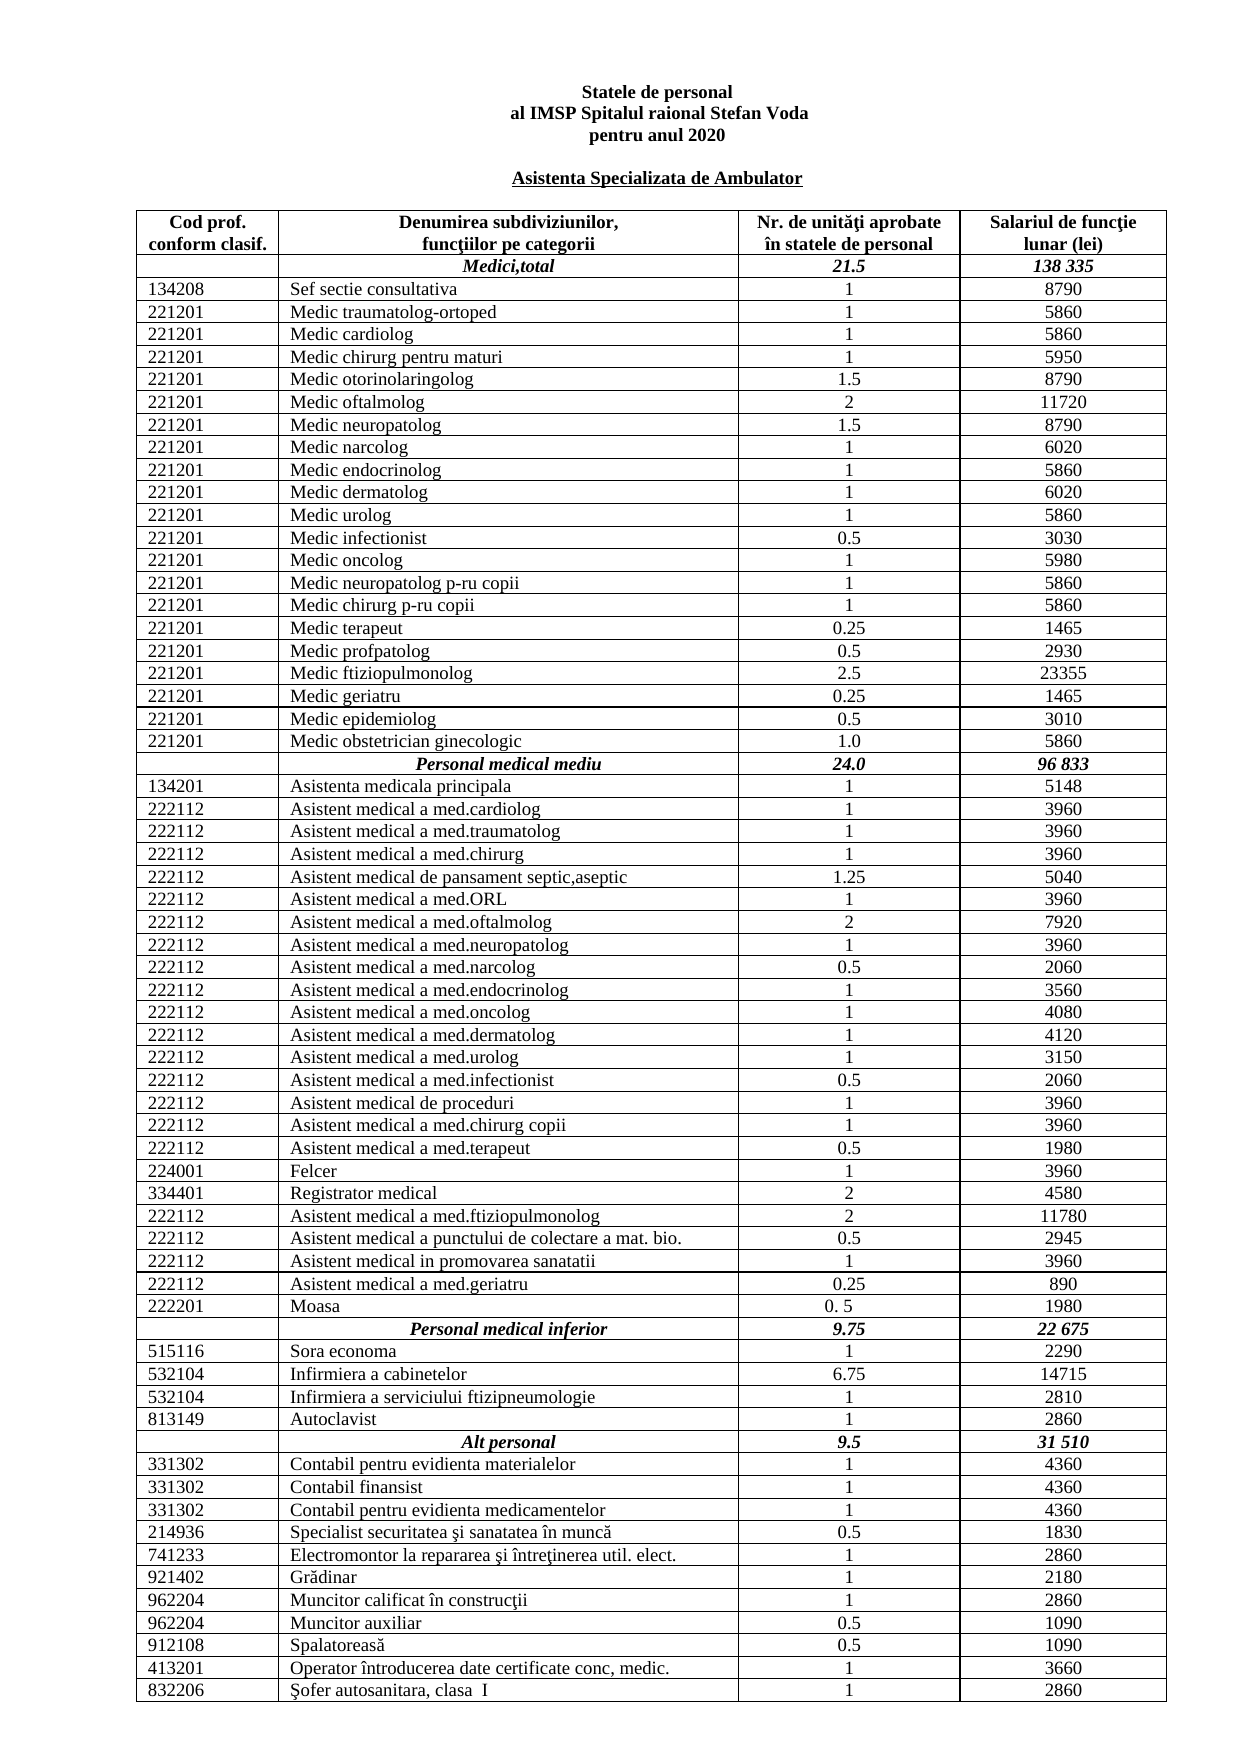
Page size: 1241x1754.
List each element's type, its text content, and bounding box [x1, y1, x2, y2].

table_cell Grădinar [279, 1566, 738, 1588]
table_cell 5860 [961, 594, 1166, 616]
table_cell Specialist securitatea şi sanatatea în muncă [279, 1521, 738, 1543]
table_cell 962204 [137, 1589, 278, 1611]
table_cell Medic chirurg p-ru copii [279, 594, 738, 616]
table_cell 741233 [137, 1544, 278, 1565]
table_cell 1 [739, 1250, 959, 1271]
table_cell Asistent medical a med.cardiolog [279, 798, 738, 819]
table_cell [137, 255, 278, 277]
table_cell Medic infectionist [279, 527, 738, 548]
table_cell 221201 [137, 662, 278, 684]
table_cell 23355 [961, 662, 1166, 684]
table_cell Personal medical inferior [279, 1318, 738, 1339]
table_cell 221201 [137, 414, 278, 435]
table_cell Contabil finansist [279, 1476, 738, 1497]
table_cell Asistent medical a med.chirurg copii [279, 1114, 738, 1136]
text Asistenta Specializata de Ambulator [148, 167, 1167, 188]
table_cell 4120 [961, 1024, 1166, 1045]
table_cell 222112 [137, 934, 278, 955]
table_cell 2060 [961, 1069, 1166, 1091]
table_cell 1.25 [739, 866, 959, 887]
table_cell 4580 [961, 1182, 1166, 1204]
table_cell Muncitor calificat în construcţii [279, 1589, 738, 1611]
table_cell 912108 [137, 1634, 278, 1656]
table_cell 221201 [137, 527, 278, 548]
table_cell 2 [739, 911, 959, 932]
table_cell 3960 [961, 888, 1166, 910]
table_cell Medic geriatru [279, 685, 738, 706]
table_cell Moasa [279, 1295, 738, 1317]
table_cell 222112 [137, 1273, 278, 1294]
table_cell 221201 [137, 459, 278, 480]
table_cell 1 [739, 1386, 959, 1407]
table_cell 5860 [961, 301, 1166, 322]
table_cell 221201 [137, 323, 278, 345]
table_cell 1 [739, 1499, 959, 1520]
table_cell 221201 [137, 572, 278, 593]
table_cell 1 [739, 798, 959, 819]
table_cell Medic ftiziopulmonolog [279, 662, 738, 684]
table_cell 1 [739, 1679, 959, 1701]
table_cell Asistent medical a med.terapeut [279, 1137, 738, 1158]
table_cell 9.5 [739, 1431, 959, 1452]
table_cell 224001 [137, 1160, 278, 1181]
table_cell 221201 [137, 640, 278, 661]
table_cell 2060 [961, 956, 1166, 978]
table_cell 222112 [137, 866, 278, 887]
table_cell 0.5 [739, 1612, 959, 1633]
table_cell Asistent medical a med.infectionist [279, 1069, 738, 1091]
table_cell 214936 [137, 1521, 278, 1543]
table_cell 331302 [137, 1476, 278, 1497]
table_cell 1 [739, 1114, 959, 1136]
table_cell 5148 [961, 775, 1166, 797]
table_cell 3960 [961, 1160, 1166, 1181]
table_cell 1 [739, 594, 959, 616]
table_cell 1465 [961, 685, 1166, 706]
table_cell Medic oncolog [279, 549, 738, 571]
table_cell 3960 [961, 820, 1166, 842]
table_cell 832206 [137, 1679, 278, 1701]
table_cell 11780 [961, 1205, 1166, 1226]
table_cell 0.25 [739, 617, 959, 638]
table_cell 222112 [137, 1092, 278, 1113]
table_cell 1465 [961, 617, 1166, 638]
table_cell 2.5 [739, 662, 959, 684]
table_cell Medic obstetrician ginecologic [279, 730, 738, 752]
table_cell 1 [739, 1566, 959, 1588]
table_cell 222112 [137, 843, 278, 864]
table_cell Infirmiera a cabinetelor [279, 1363, 738, 1384]
table_cell Asistent medical a punctului de colectare a mat. bio. [279, 1227, 738, 1249]
table_cell 4080 [961, 1001, 1166, 1023]
table_cell 1980 [961, 1137, 1166, 1158]
table_cell 1 [739, 1340, 959, 1362]
table_cell 1 [739, 323, 959, 345]
table_cell Asistent medical de pansament septic,aseptic [279, 866, 738, 887]
table_cell 0.5 [739, 527, 959, 548]
table_cell 1 [739, 1408, 959, 1430]
table_cell 9.75 [739, 1318, 959, 1339]
table_cell 0.25 [739, 1273, 959, 1294]
table_cell 24.0 [739, 753, 959, 774]
table_cell 221201 [137, 708, 278, 729]
table_cell 8790 [961, 278, 1166, 299]
table_cell 222112 [137, 820, 278, 842]
table_cell Medic chirurg pentru maturi [279, 346, 738, 367]
table_cell Asistent medical a med.narcolog [279, 956, 738, 978]
table_cell 3010 [961, 708, 1166, 729]
text Statele de personal [148, 81, 1167, 102]
table_cell 1 [739, 820, 959, 842]
table_cell 1980 [961, 1295, 1166, 1317]
table_cell 3960 [961, 1092, 1166, 1113]
table_cell Asistent medical a med.neuropatolog [279, 934, 738, 955]
table_cell 96 833 [961, 753, 1166, 774]
table_cell Asistent medical a med.ORL [279, 888, 738, 910]
table_cell 1 [739, 1092, 959, 1113]
table_cell 5860 [961, 323, 1166, 345]
table_cell 3660 [961, 1657, 1166, 1678]
table_cell Medic dermatolog [279, 481, 738, 503]
table_cell 3560 [961, 979, 1166, 1000]
text pentru anul 2020 [148, 124, 1167, 145]
table_cell 1 [739, 1657, 959, 1678]
text al IMSP Spitalul raional Stefan Voda [148, 102, 1167, 124]
table_cell 4360 [961, 1453, 1166, 1475]
table_cell 221201 [137, 391, 278, 412]
table_cell Medic cardiolog [279, 323, 738, 345]
table_cell 1 [739, 549, 959, 571]
table_cell 1 [739, 1001, 959, 1023]
table_cell [137, 1318, 278, 1339]
table_cell 221201 [137, 436, 278, 458]
table_cell 1 [739, 572, 959, 593]
table_header Cod prof. conform clasif. [137, 211, 278, 254]
table_cell Contabil pentru evidienta materialelor [279, 1453, 738, 1475]
table_cell 1.0 [739, 730, 959, 752]
table_cell 413201 [137, 1657, 278, 1678]
table_cell 134208 [137, 278, 278, 299]
table_cell 22 675 [961, 1318, 1166, 1339]
table_cell 1830 [961, 1521, 1166, 1543]
table_cell 221201 [137, 549, 278, 571]
table_cell [137, 753, 278, 774]
table_cell 3030 [961, 527, 1166, 548]
table_header Nr. de unităţi aprobate în statele de personal [739, 211, 959, 254]
table_cell Personal medical mediu [279, 753, 738, 774]
table_cell 1.5 [739, 368, 959, 390]
table_cell 31 510 [961, 1431, 1166, 1452]
table_cell 222112 [137, 956, 278, 978]
table_cell 3960 [961, 1250, 1166, 1271]
table_cell Asistent medical a med.oncolog [279, 1001, 738, 1023]
table_cell 1 [739, 1024, 959, 1045]
table_cell 222112 [137, 1069, 278, 1091]
table_cell 222112 [137, 911, 278, 932]
table_cell Asistent medical a med.dermatolog [279, 1024, 738, 1045]
table_cell Muncitor auxiliar [279, 1612, 738, 1633]
table_cell Asistent medical a med.traumatolog [279, 820, 738, 842]
table_cell 1 [739, 1589, 959, 1611]
table_cell 0.25 [739, 685, 959, 706]
table_cell 0.5 [739, 1069, 959, 1091]
table_cell Medic neuropatolog [279, 414, 738, 435]
table_cell Medic otorinolaringolog [279, 368, 738, 390]
table_cell Medic profpatolog [279, 640, 738, 661]
table_cell 2810 [961, 1386, 1166, 1407]
table_cell 6020 [961, 481, 1166, 503]
table_cell 532104 [137, 1363, 278, 1384]
table_cell 921402 [137, 1566, 278, 1588]
table_cell 222112 [137, 1250, 278, 1271]
table_cell 1 [739, 1544, 959, 1565]
table_cell 3960 [961, 798, 1166, 819]
table_cell 1 [739, 301, 959, 322]
table_cell 0.5 [739, 956, 959, 978]
table_cell Şofer autosanitara, clasa I [279, 1679, 738, 1701]
table_cell 222112 [137, 888, 278, 910]
table_cell 6020 [961, 436, 1166, 458]
table_cell Asistent medical a med.chirurg [279, 843, 738, 864]
table_cell 0.5 [739, 1227, 959, 1249]
table_cell 532104 [137, 1386, 278, 1407]
table_cell 1090 [961, 1634, 1166, 1656]
table_cell 515116 [137, 1340, 278, 1362]
table_cell 5860 [961, 459, 1166, 480]
table_cell 1 [739, 1160, 959, 1181]
table_cell Operator întroducerea date certificate conc, medic. [279, 1657, 738, 1678]
table_cell 2930 [961, 640, 1166, 661]
table_cell 334401 [137, 1182, 278, 1204]
table_cell 1.5 [739, 414, 959, 435]
table_cell 6.75 [739, 1363, 959, 1384]
table_cell Sora economa [279, 1340, 738, 1362]
table_cell Medic narcolog [279, 436, 738, 458]
table_cell 5860 [961, 504, 1166, 526]
table_cell 0.5 [739, 1634, 959, 1656]
table_cell 21.5 [739, 255, 959, 277]
table_cell 5980 [961, 549, 1166, 571]
table_cell 2 [739, 1205, 959, 1226]
table_cell 222112 [137, 1046, 278, 1068]
table_cell 221201 [137, 301, 278, 322]
table_cell 222112 [137, 1024, 278, 1045]
table_cell Medic traumatolog-ortoped [279, 301, 738, 322]
table_cell 138 335 [961, 255, 1166, 277]
table_cell Medic oftalmolog [279, 391, 738, 412]
table_cell 4360 [961, 1499, 1166, 1520]
table_cell Asistent medical in promovarea sanatatii [279, 1250, 738, 1271]
table_cell Felcer [279, 1160, 738, 1181]
table_cell 221201 [137, 594, 278, 616]
table_cell 11720 [961, 391, 1166, 412]
table_cell 222112 [137, 1205, 278, 1226]
table_cell 221201 [137, 481, 278, 503]
table_cell 2860 [961, 1679, 1166, 1701]
table_cell Spalatoreasă [279, 1634, 738, 1656]
table_cell Electromontor la repararea şi întreţinerea util. elect. [279, 1544, 738, 1565]
table_cell 5860 [961, 572, 1166, 593]
table_cell 5860 [961, 730, 1166, 752]
table_header Denumirea subdiviziunilor, funcţiilor pe categorii [279, 211, 738, 254]
table_cell 890 [961, 1273, 1166, 1294]
table_cell 1 [739, 775, 959, 797]
table_cell 2 [739, 1182, 959, 1204]
table_cell 331302 [137, 1453, 278, 1475]
table_cell 0.5 [739, 1137, 959, 1158]
table_cell 1 [739, 436, 959, 458]
table_cell 1 [739, 459, 959, 480]
table_cell 0. 5 [739, 1295, 959, 1317]
table_cell 221201 [137, 504, 278, 526]
table_cell 3960 [961, 843, 1166, 864]
table_cell 4360 [961, 1476, 1166, 1497]
table_cell 221201 [137, 368, 278, 390]
table_cell 0.5 [739, 1521, 959, 1543]
table_cell 8790 [961, 368, 1166, 390]
table_cell Autoclavist [279, 1408, 738, 1430]
table_cell 222112 [137, 979, 278, 1000]
table_cell Asistent medical a med.endocrinolog [279, 979, 738, 1000]
table_header Salariul de funcţie lunar (lei) [961, 211, 1166, 254]
table_cell Medic urolog [279, 504, 738, 526]
table_cell 2 [739, 391, 959, 412]
table_cell 0.5 [739, 640, 959, 661]
table_cell 3960 [961, 1114, 1166, 1136]
table_cell 222112 [137, 1137, 278, 1158]
table_cell Asistent medical a med.urolog [279, 1046, 738, 1068]
table_cell Medic terapeut [279, 617, 738, 638]
table_cell Asistent medical de proceduri [279, 1092, 738, 1113]
table_cell Medici,total [279, 255, 738, 277]
table_cell 2860 [961, 1544, 1166, 1565]
table_cell 2860 [961, 1408, 1166, 1430]
table_cell 3960 [961, 934, 1166, 955]
table_cell 5040 [961, 866, 1166, 887]
table_cell Medic endocrinolog [279, 459, 738, 480]
table_cell 1 [739, 979, 959, 1000]
table_cell 2860 [961, 1589, 1166, 1611]
table_cell Sef sectie consultativa [279, 278, 738, 299]
table_cell 813149 [137, 1408, 278, 1430]
table_cell 221201 [137, 685, 278, 706]
table_cell 222112 [137, 798, 278, 819]
table_cell Contabil pentru evidienta medicamentelor [279, 1499, 738, 1520]
table_cell 7920 [961, 911, 1166, 932]
table_cell 8790 [961, 414, 1166, 435]
table_cell Infirmiera a serviciului ftizipneumologie [279, 1386, 738, 1407]
table_cell 962204 [137, 1612, 278, 1633]
table_cell 1 [739, 481, 959, 503]
table_cell Registrator medical [279, 1182, 738, 1204]
table_cell 222112 [137, 1114, 278, 1136]
table_cell [137, 1431, 278, 1452]
table_cell 1 [739, 1476, 959, 1497]
table_cell Asistent medical a med.oftalmolog [279, 911, 738, 932]
table_cell 3150 [961, 1046, 1166, 1068]
table_cell 222112 [137, 1001, 278, 1023]
table_cell 1 [739, 934, 959, 955]
table_cell Medic epidemiolog [279, 708, 738, 729]
table_cell 222112 [137, 1227, 278, 1249]
table_cell 2180 [961, 1566, 1166, 1588]
table_cell Asistent medical a med.geriatru [279, 1273, 738, 1294]
table_cell 221201 [137, 730, 278, 752]
table_cell 331302 [137, 1499, 278, 1520]
table_cell Asistenta medicala principala [279, 775, 738, 797]
table_cell Alt personal [279, 1431, 738, 1452]
table_cell Medic neuropatolog p-ru copii [279, 572, 738, 593]
table_cell 14715 [961, 1363, 1166, 1384]
table_cell 222201 [137, 1295, 278, 1317]
table_cell 1 [739, 1453, 959, 1475]
table_cell 1 [739, 346, 959, 367]
table_cell 5950 [961, 346, 1166, 367]
table_cell 134201 [137, 775, 278, 797]
table_cell 1 [739, 843, 959, 864]
table_cell 1 [739, 504, 959, 526]
table_cell 1090 [961, 1612, 1166, 1633]
table_cell 0.5 [739, 708, 959, 729]
table_cell 1 [739, 278, 959, 299]
table_cell 2945 [961, 1227, 1166, 1249]
table_cell Asistent medical a med.ftiziopulmonolog [279, 1205, 738, 1226]
table_cell 1 [739, 888, 959, 910]
table_cell 221201 [137, 346, 278, 367]
table_cell 1 [739, 1046, 959, 1068]
table_cell 221201 [137, 617, 278, 638]
table_cell 2290 [961, 1340, 1166, 1362]
